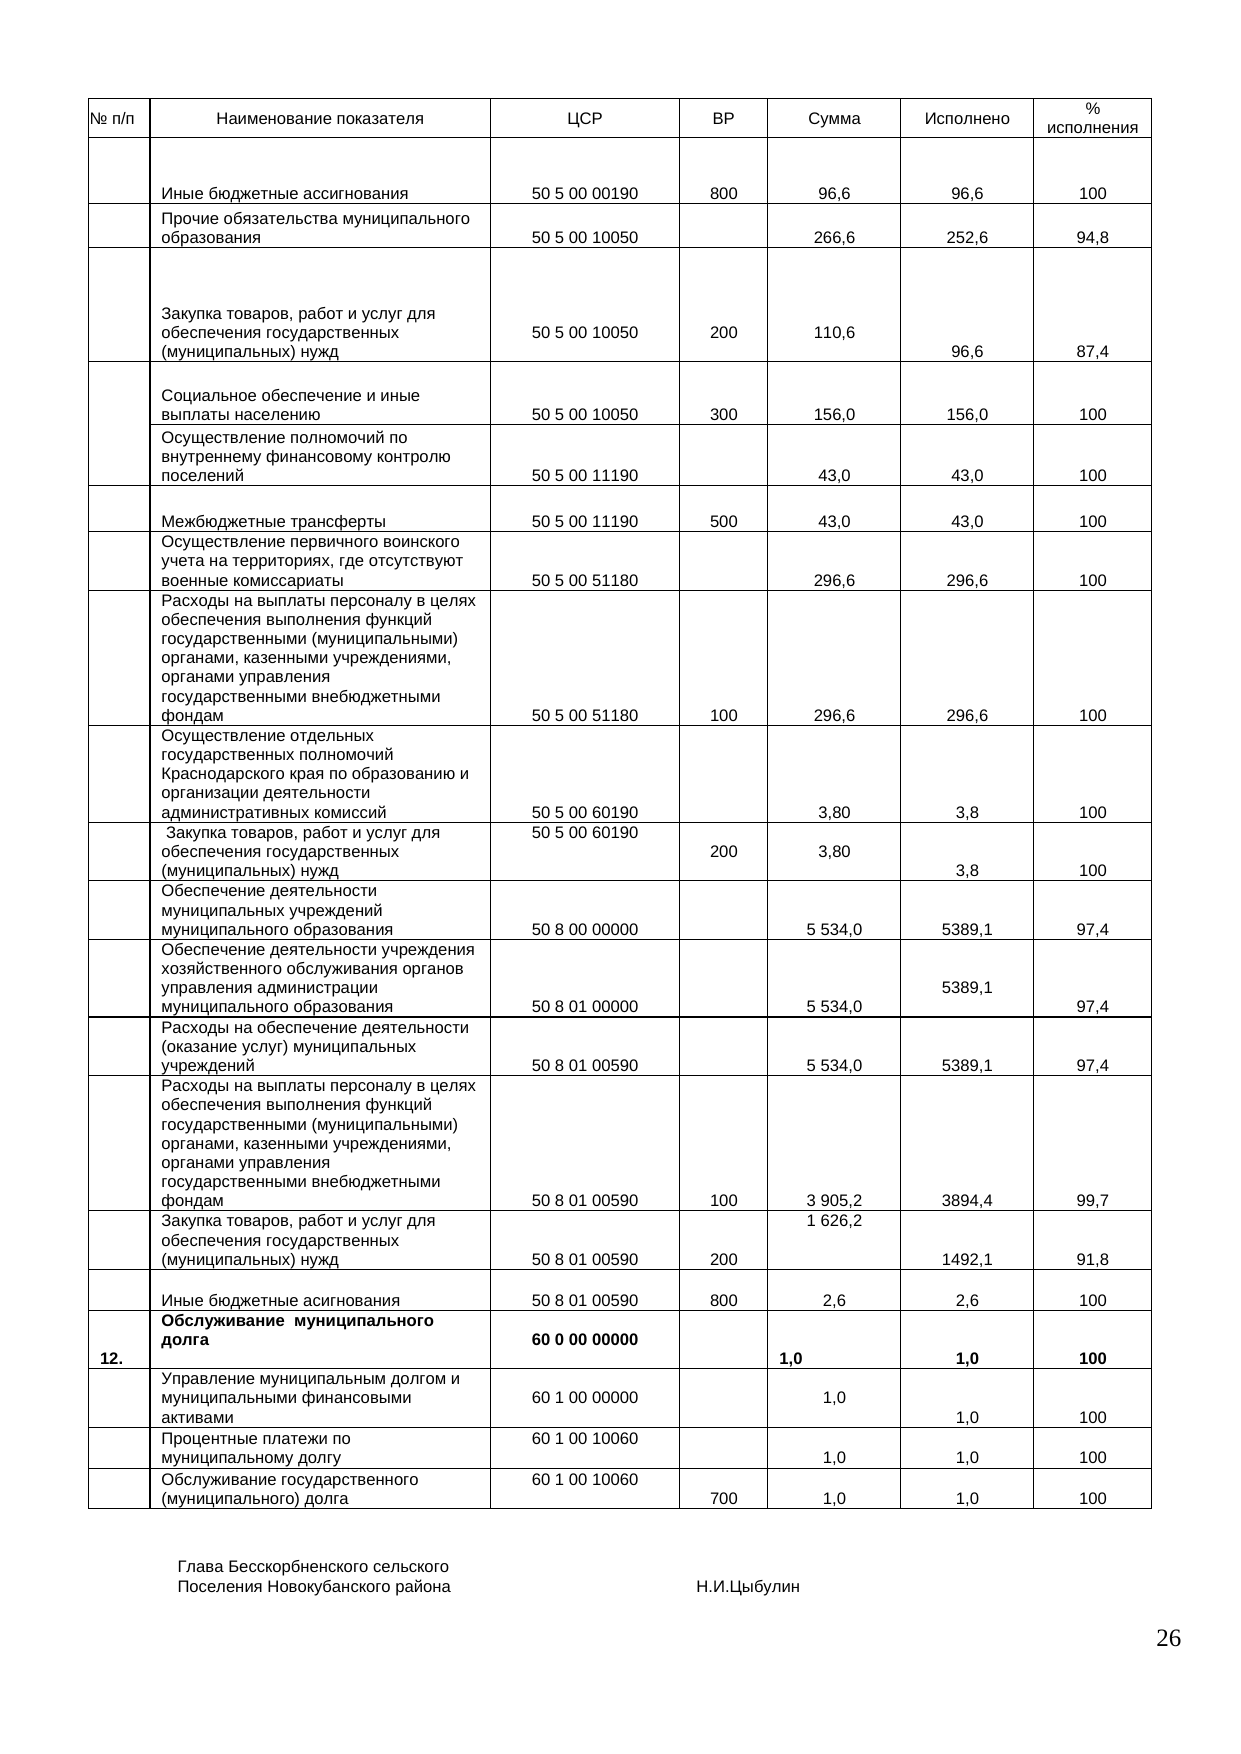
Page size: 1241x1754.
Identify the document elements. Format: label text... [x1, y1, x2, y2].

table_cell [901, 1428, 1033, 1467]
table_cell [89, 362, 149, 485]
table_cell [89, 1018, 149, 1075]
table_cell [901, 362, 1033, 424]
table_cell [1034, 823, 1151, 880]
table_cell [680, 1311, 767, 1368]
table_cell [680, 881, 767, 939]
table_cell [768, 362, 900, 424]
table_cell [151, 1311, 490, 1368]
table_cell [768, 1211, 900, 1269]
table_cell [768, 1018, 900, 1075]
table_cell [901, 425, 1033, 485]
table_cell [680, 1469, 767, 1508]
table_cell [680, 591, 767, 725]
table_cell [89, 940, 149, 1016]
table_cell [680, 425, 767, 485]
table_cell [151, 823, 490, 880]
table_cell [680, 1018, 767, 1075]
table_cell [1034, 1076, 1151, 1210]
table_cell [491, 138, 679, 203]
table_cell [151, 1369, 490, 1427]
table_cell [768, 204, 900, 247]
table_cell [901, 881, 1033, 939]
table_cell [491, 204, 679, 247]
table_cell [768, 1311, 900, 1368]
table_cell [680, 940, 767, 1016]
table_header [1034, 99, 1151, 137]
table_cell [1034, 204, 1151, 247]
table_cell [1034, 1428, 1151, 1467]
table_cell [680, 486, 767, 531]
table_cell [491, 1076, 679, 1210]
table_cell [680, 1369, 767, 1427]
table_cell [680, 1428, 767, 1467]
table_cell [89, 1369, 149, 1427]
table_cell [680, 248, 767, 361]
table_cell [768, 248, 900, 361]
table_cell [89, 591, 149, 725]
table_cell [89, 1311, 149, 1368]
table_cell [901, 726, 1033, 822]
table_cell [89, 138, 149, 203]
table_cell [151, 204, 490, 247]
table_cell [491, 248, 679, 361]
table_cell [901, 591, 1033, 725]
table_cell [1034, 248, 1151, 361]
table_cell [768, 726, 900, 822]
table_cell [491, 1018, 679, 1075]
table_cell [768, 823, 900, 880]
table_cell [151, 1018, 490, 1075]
text Глава Бесскорбненского сельского [177, 1557, 1181, 1576]
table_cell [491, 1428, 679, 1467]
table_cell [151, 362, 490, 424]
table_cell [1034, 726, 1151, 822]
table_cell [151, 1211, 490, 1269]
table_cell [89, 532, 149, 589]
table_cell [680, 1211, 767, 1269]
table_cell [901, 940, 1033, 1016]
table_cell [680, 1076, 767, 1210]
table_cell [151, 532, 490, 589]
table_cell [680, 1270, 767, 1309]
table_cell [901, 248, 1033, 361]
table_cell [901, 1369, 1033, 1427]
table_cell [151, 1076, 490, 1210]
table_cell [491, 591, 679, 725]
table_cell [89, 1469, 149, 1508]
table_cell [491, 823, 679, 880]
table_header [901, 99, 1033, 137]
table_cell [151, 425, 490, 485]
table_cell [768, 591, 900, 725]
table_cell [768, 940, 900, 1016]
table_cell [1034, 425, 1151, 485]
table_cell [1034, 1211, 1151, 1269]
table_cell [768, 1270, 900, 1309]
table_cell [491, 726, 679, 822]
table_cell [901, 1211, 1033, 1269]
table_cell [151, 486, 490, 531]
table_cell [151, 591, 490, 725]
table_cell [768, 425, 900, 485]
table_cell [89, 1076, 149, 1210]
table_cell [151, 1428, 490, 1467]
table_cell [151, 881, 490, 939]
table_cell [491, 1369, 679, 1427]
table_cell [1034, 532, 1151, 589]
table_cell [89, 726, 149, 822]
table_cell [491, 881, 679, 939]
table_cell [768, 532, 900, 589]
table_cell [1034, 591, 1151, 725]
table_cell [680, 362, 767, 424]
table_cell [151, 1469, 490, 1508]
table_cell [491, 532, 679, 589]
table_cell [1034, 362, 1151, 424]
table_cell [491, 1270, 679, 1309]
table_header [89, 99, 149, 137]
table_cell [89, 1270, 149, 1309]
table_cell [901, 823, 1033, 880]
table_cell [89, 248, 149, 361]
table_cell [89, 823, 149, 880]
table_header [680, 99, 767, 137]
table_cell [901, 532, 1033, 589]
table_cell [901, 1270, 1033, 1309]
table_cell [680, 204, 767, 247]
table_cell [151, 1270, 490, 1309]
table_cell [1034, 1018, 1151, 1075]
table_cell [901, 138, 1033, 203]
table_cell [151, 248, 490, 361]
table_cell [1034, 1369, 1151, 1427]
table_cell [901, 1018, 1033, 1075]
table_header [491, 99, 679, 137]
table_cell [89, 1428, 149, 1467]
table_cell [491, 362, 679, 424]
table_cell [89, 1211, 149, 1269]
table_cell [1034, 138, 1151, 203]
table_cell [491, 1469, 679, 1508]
text Поселения Новокубанского района Н.И.Цыбулин [177, 1576, 1181, 1596]
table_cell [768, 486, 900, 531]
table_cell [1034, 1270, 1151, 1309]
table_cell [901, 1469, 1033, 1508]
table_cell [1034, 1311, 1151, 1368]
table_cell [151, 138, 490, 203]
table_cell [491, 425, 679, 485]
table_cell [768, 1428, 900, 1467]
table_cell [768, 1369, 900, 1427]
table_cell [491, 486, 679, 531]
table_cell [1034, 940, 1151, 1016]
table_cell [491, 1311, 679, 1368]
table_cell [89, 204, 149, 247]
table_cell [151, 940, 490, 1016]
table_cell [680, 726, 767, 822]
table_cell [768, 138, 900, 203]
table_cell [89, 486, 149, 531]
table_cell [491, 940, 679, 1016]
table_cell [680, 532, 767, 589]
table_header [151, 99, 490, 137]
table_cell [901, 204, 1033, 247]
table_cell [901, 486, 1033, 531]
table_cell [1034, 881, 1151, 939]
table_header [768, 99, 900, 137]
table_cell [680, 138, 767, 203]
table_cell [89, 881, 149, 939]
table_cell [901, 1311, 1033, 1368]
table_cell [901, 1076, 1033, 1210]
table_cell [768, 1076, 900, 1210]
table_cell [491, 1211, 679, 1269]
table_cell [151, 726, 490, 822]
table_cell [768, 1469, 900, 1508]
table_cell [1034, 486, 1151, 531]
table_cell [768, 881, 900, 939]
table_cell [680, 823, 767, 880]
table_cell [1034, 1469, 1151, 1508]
